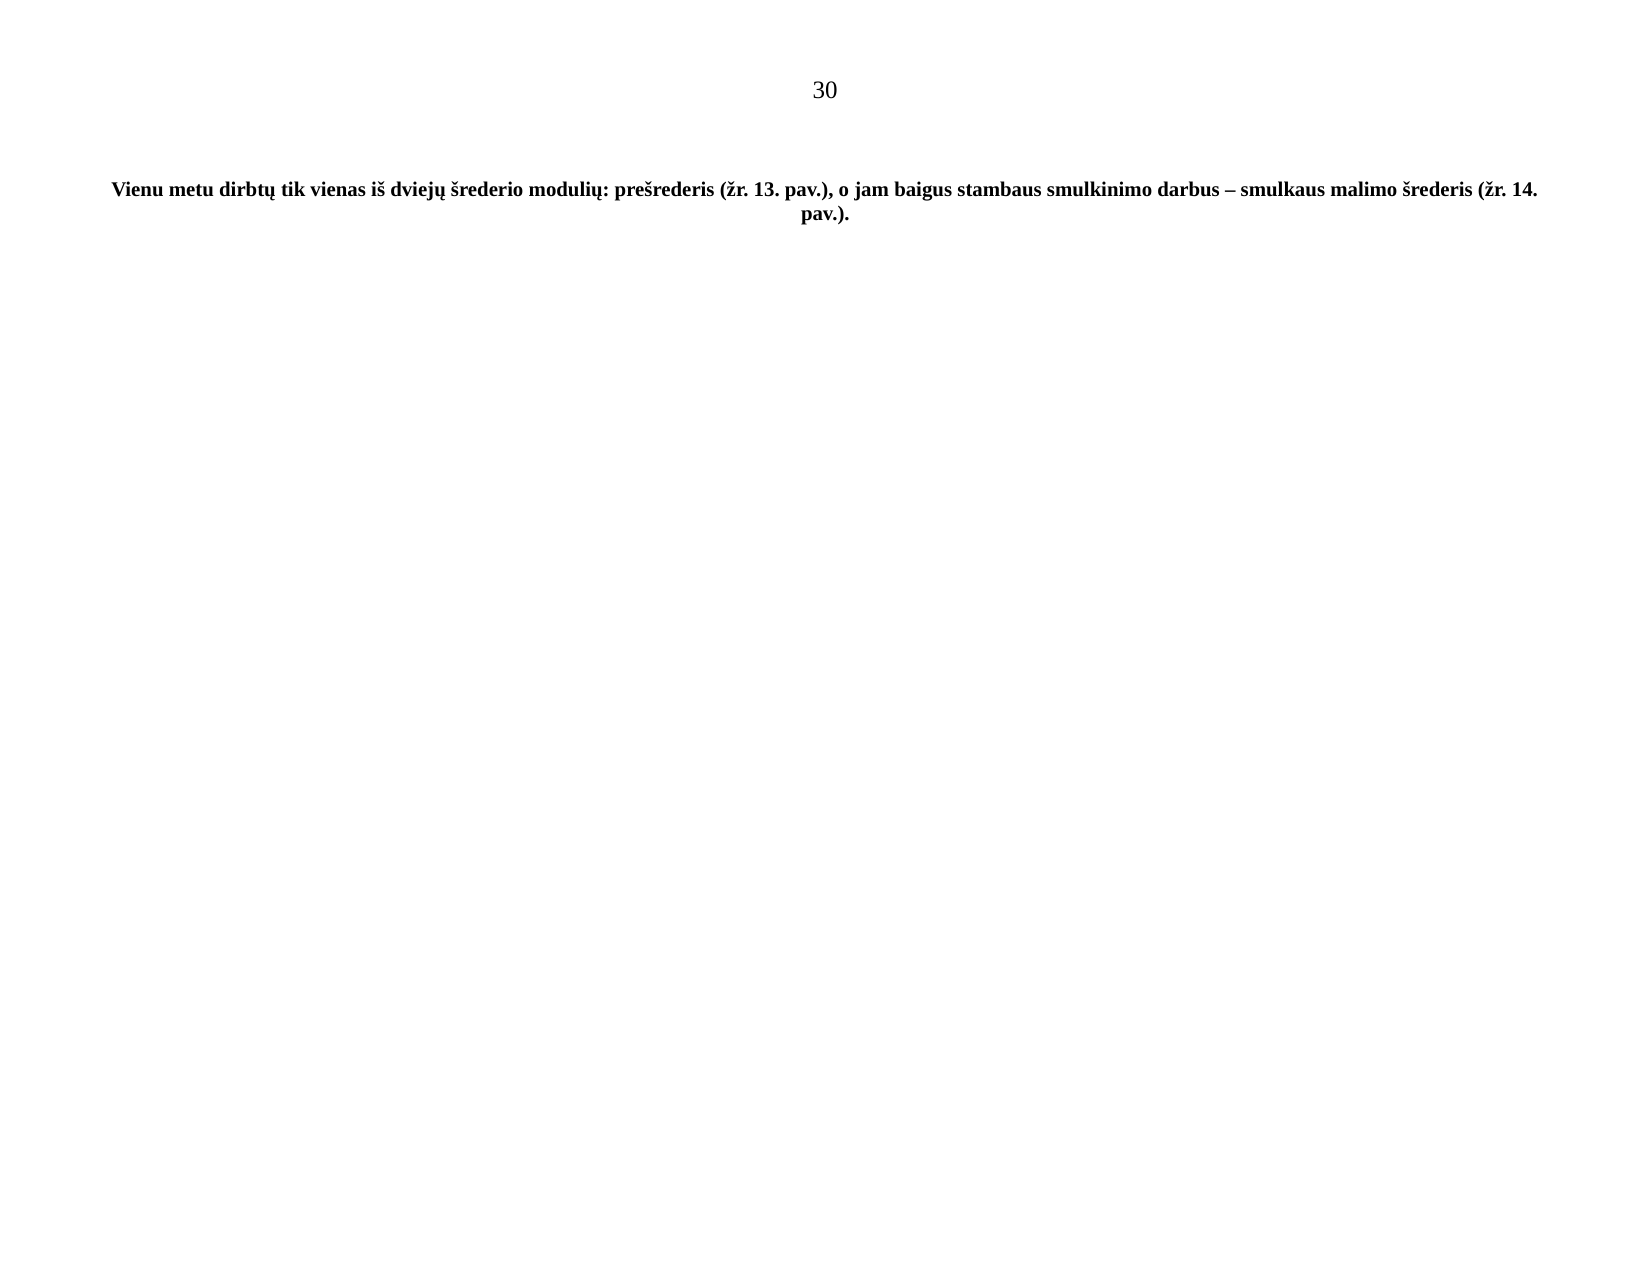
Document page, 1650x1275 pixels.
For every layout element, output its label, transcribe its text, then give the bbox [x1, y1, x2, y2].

text Vienu metu dirbtų tik vienas iš dviejų šrederio modulių: prešrederis (žr. 13. pav.), o jam baigus stambaus smulkinimo darbus – smulkaus malimo šrederis (žr. 14. pav.). [89, 177, 1561, 225]
